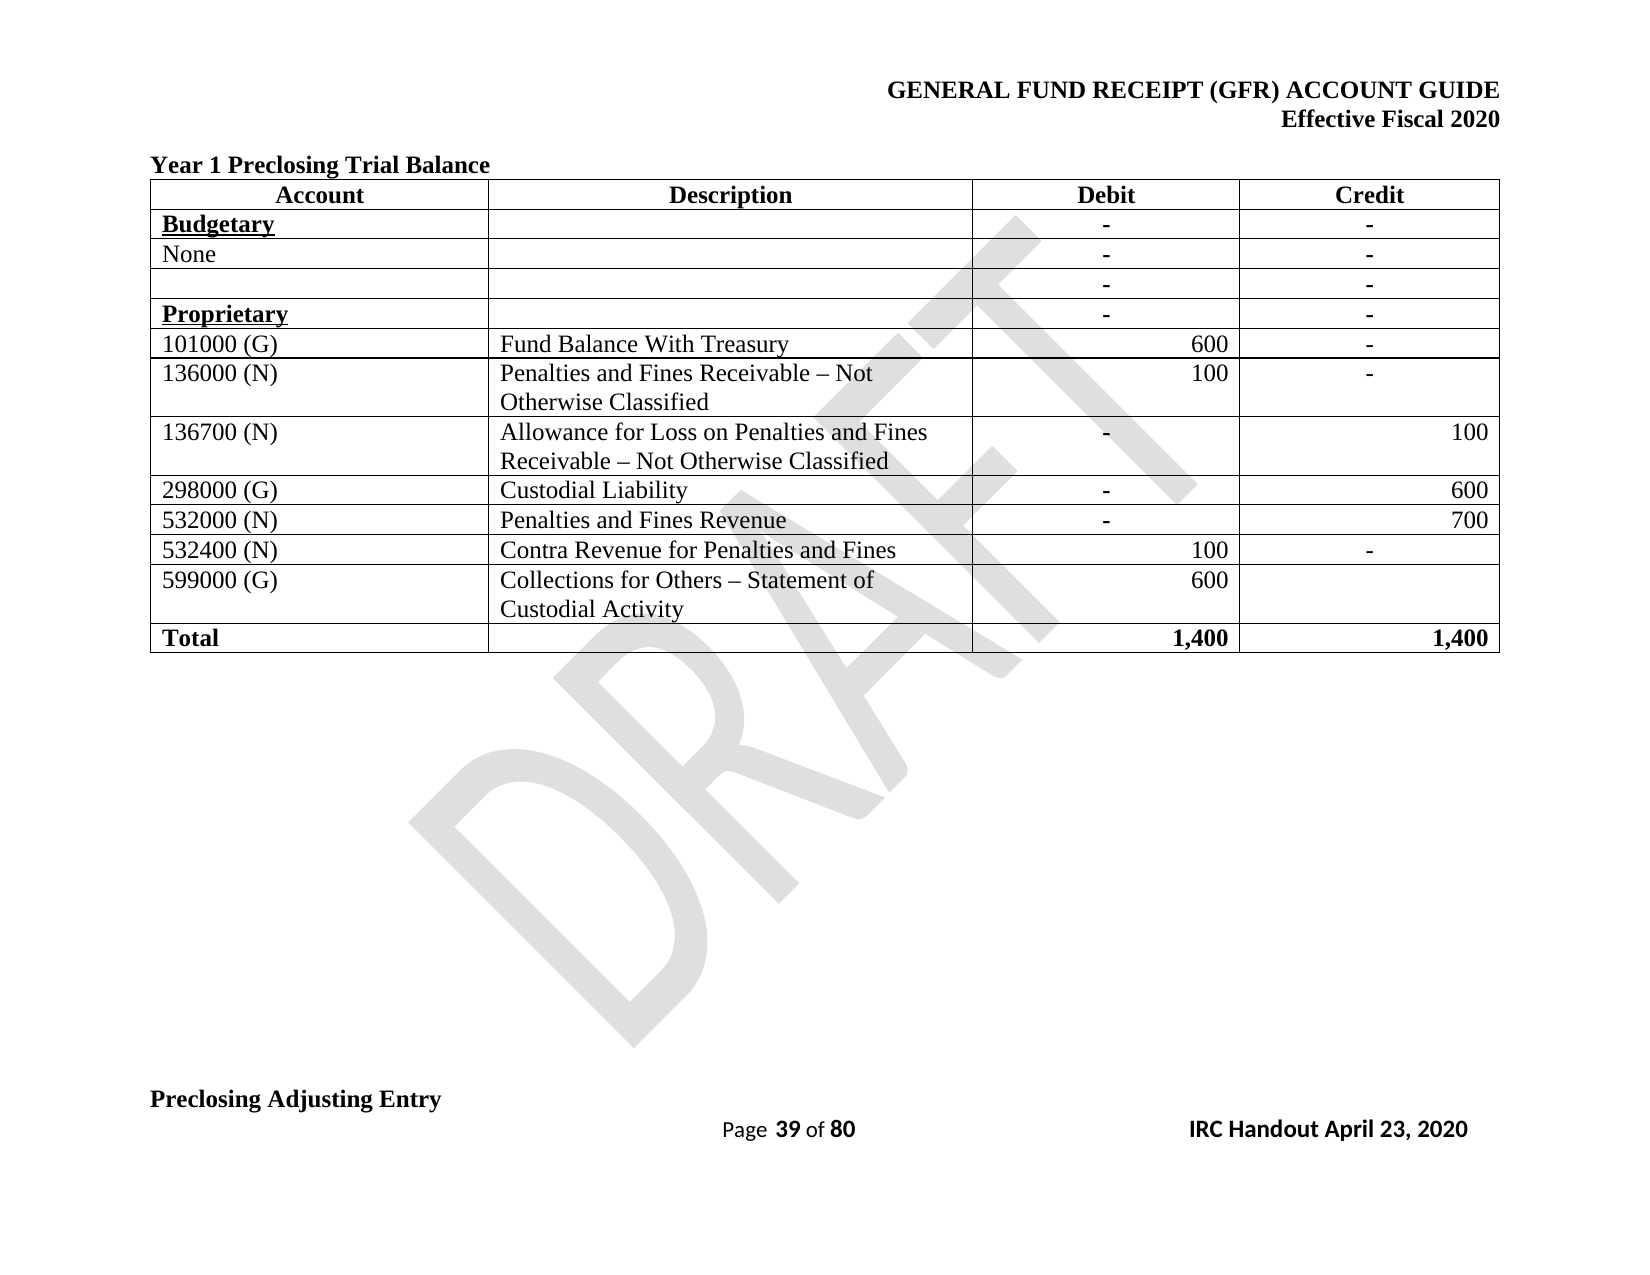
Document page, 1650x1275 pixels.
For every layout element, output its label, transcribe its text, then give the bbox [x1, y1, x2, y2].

table_header Description [489, 180, 972, 208]
table_cell Collections for Others – Statement of Custodial Activity [489, 565, 972, 622]
table_cell 599000 (G) [151, 565, 488, 622]
table_cell [489, 299, 972, 328]
table_cell [489, 269, 972, 298]
table_cell - [973, 210, 1239, 238]
table_cell Custodial Liability [489, 476, 972, 504]
table_cell [151, 269, 488, 298]
table_header Account [151, 180, 488, 208]
table_cell Contra Revenue for Penalties and Fines [489, 535, 972, 564]
table_cell 600 [973, 565, 1239, 622]
table_cell 532000 (N) [151, 505, 488, 534]
table_cell [489, 239, 972, 268]
table_cell - [1240, 535, 1499, 564]
table_cell 298000 (G) [151, 476, 488, 504]
table_cell - [1240, 329, 1499, 357]
table_cell None [151, 239, 488, 268]
table_cell 532400 (N) [151, 535, 488, 564]
table_cell 600 [1240, 476, 1499, 504]
table_cell - [1240, 210, 1499, 238]
table_cell 136000 (N) [151, 359, 488, 416]
text Preclosing Adjusting Entry [150, 1084, 1500, 1113]
table_cell 100 [973, 359, 1239, 416]
table_cell Penalties and Fines Receivable – Not Otherwise Classified [489, 359, 972, 416]
table_cell Allowance for Loss on Penalties and Fines Receivable – Not Otherwise Classified [489, 417, 972, 474]
table_cell 100 [973, 535, 1239, 564]
table_cell [1240, 565, 1499, 622]
table_cell 1,400 [973, 624, 1239, 652]
text Year 1 Preclosing Trial Balance [150, 150, 1500, 179]
table_cell - [973, 239, 1239, 268]
table_cell - [973, 476, 1239, 504]
table_cell Fund Balance With Treasury [489, 329, 972, 357]
table_cell - [973, 269, 1239, 298]
table_cell - [1240, 359, 1499, 416]
table_header Credit [1240, 180, 1499, 208]
table_cell - [973, 417, 1239, 474]
table_cell 100 [1240, 417, 1499, 474]
table_cell Total [151, 624, 488, 652]
table_cell - [1240, 299, 1499, 328]
table_cell [489, 624, 972, 652]
table_cell [489, 210, 972, 238]
table_cell Budgetary [151, 210, 488, 238]
table_cell - [973, 505, 1239, 534]
table_header Debit [973, 180, 1239, 208]
table_cell 1,400 [1240, 624, 1499, 652]
table_cell Proprietary [151, 299, 488, 328]
table_cell - [973, 299, 1239, 328]
table_cell 101000 (G) [151, 329, 488, 357]
table_cell - [1240, 269, 1499, 298]
table_cell 600 [973, 329, 1239, 357]
table_cell 136700 (N) [151, 417, 488, 474]
table_cell Penalties and Fines Revenue [489, 505, 972, 534]
table_cell - [1240, 239, 1499, 268]
table_cell 700 [1240, 505, 1499, 534]
